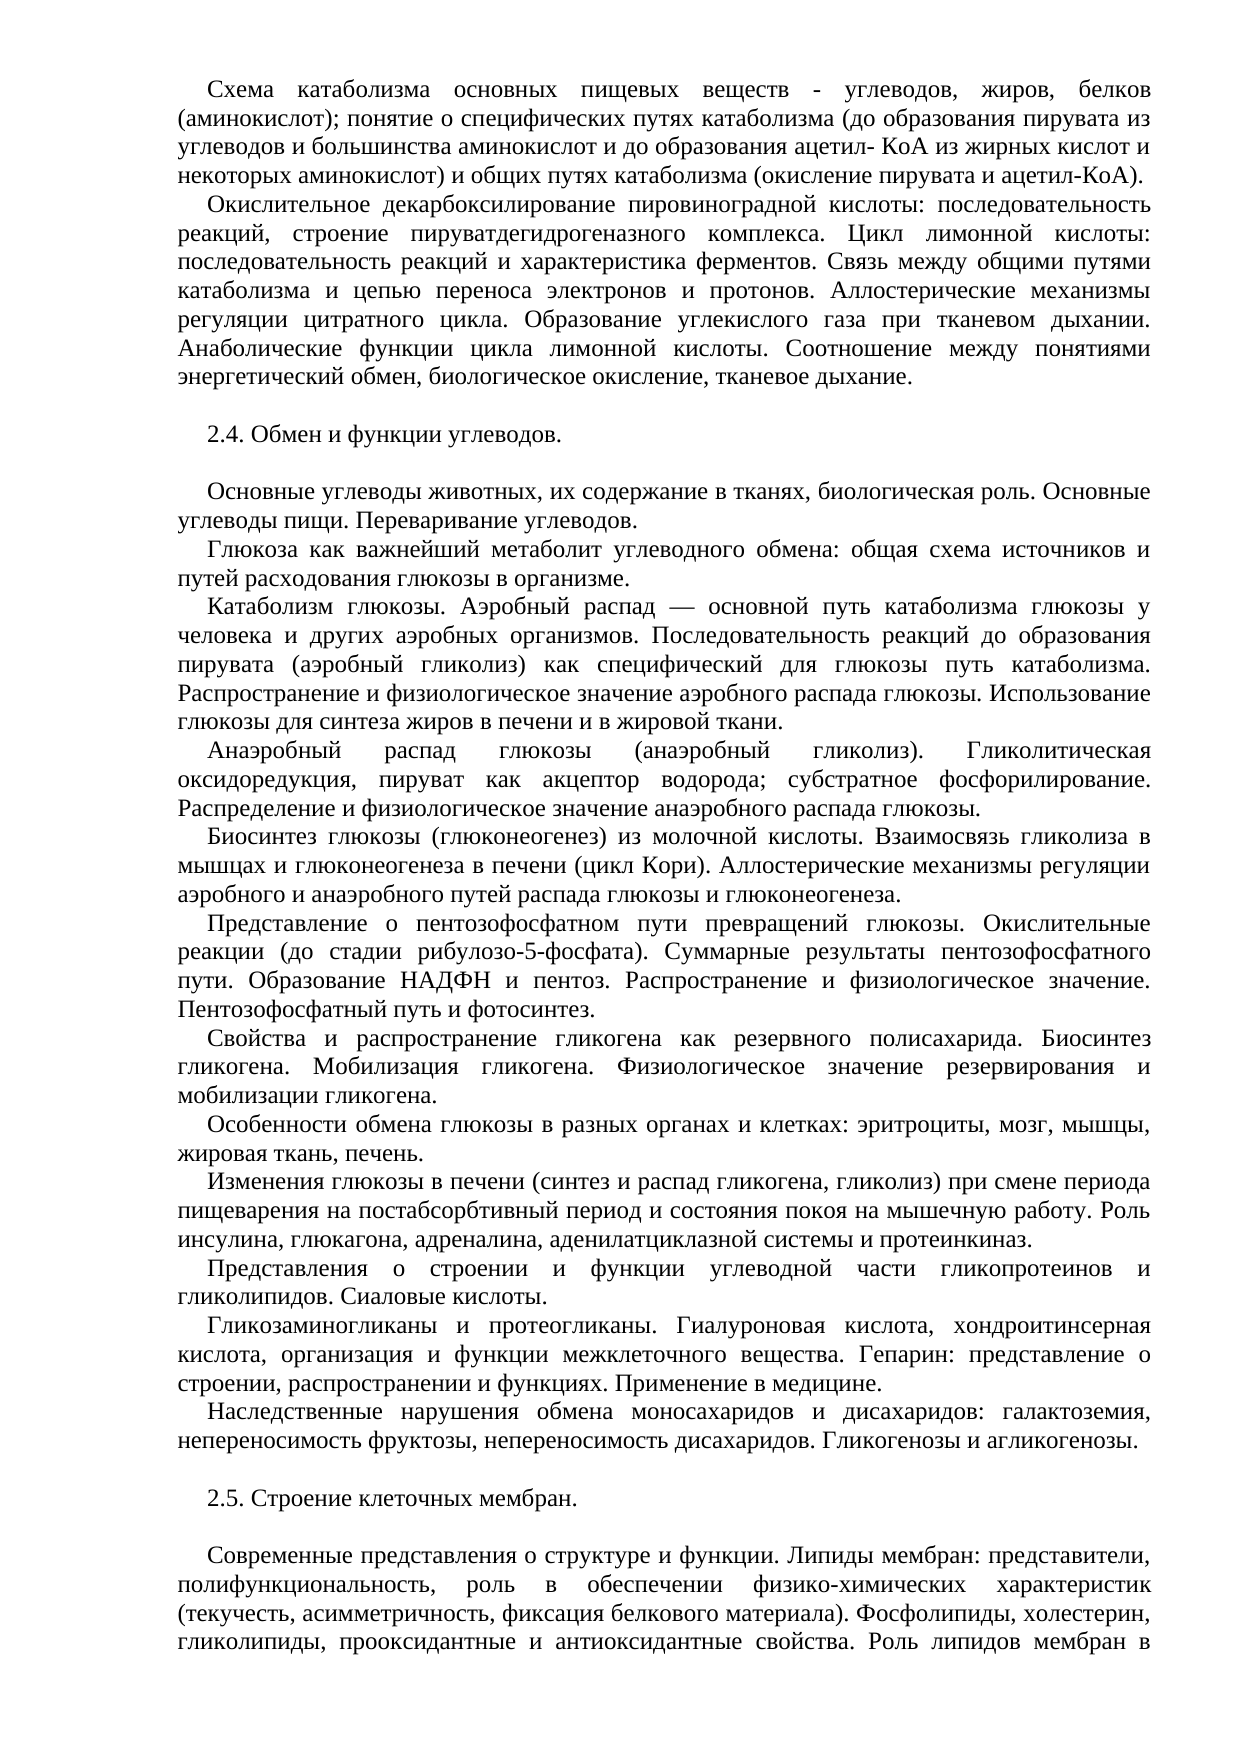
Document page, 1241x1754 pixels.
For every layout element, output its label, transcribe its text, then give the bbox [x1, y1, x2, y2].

text Свойства и распространение гликогена как резервного полисахарида. Биосинтез гликогена. Мобилизация гликогена. Физиологическое значение резервирования и мобилизации гликогена. [177, 1023, 1152, 1109]
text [177, 1540, 1152, 1655]
text Представления о строении и функции углеводной части гликопротеинов и гликолипидов. Сиаловые кислоты. [177, 1253, 1152, 1310]
text 2.4. Обмен и функции углеводов. [177, 419, 1152, 448]
text Окислительное декарбоксилирование пировиноградной кислоты: последовательность реакций, строение пируватдегидрогеназного комплекса. Цикл лимонной кислоты: последовательность реакций и характеристика ферментов. Связь между общими путями катаболизма и цепью переноса электронов и протонов. Аллостерические механизмы регуляции цитратного цикла. Образование углекислого газа при тканевом дыхании. Анаболические функции цикла лимонной кислоты. Соотношение между понятиями энергетический обмен, биологическое окисление, тканевое дыхание. [177, 189, 1152, 390]
text Представление о пентозофосфатном пути превращений глюкозы. Окислительные реакции (до стадии рибулозо-5-фосфата). Суммарные результаты пентозофосфатного пути. Образование НАДФН и пентоз. Распространение и физиологическое значение. Пентозофосфатный путь и фотосинтез. [177, 908, 1152, 1023]
text Биосинтез глюкозы (глюконеогенез) из молочной кислоты. Взаимосвязь гликолиза в мышцах и глюконеогенеза в печени (цикл Кори). Аллостерические механизмы регуляции аэробного и анаэробного путей распада глюкозы и глюконеогенеза. [177, 821, 1152, 908]
text Гликозаминогликаны и протеогликаны. Гиалуроновая кислота, хондроитинсерная кислота, организация и функции межклеточного вещества. Гепарин: представление о строении, распространении и функциях. Применение в медицине. [177, 1310, 1152, 1396]
text Особенности обмена глюкозы в разных органах и клетках: эритроциты, мозг, мышцы, жировая ткань, печень. [177, 1109, 1152, 1166]
text Катаболизм глюкозы. Аэробный распад — основной путь катаболизма глюкозы у человека и других аэробных организмов. Последовательность реакций до образования пирувата (аэробный гликолиз) как специфический для глюкозы путь катаболизма. Распространение и физиологическое значение аэробного распада глюкозы. Использование глюкозы для синтеза жиров в печени и в жировой ткани. [177, 591, 1152, 735]
text Наследственные нарушения обмена моносахаридов и дисахаридов: галактоземия, непереносимость фруктозы, непереносимость дисахаридов. Гликогенозы и агликогенозы. [177, 1396, 1152, 1454]
text Основные углеводы животных, их содержание в тканях, биологическая роль. Основные углеводы пищи. Переваривание углеводов. [177, 476, 1152, 534]
text Глюкоза как важнейший метаболит углеводного обмена: общая схема источников и путей расходования глюкозы в организме. [177, 534, 1152, 591]
text Изменения глюкозы в печени (синтез и распад гликогена, гликолиз) при смене периода пищеварения на постабсорбтивный период и состояния покоя на мышечную работу. Роль инсулина, глюкагона, адреналина, аденилатциклазной системы и протеинкиназ. [177, 1166, 1152, 1253]
text Анаэробный распад глюкозы (анаэробный гликолиз). Гликолитическая оксидоредукция, пируват как акцептор водорода; субстратное фосфорилирование. Распределение и физиологическое значение анаэробного распада глюкозы. [177, 735, 1152, 821]
text Схема катаболизма основных пищевых веществ - углеводов, жиров, белков (аминокислот); понятие о специфических путях катаболизма (до образования пирувата из углеводов и большинства аминокислот и до образования ацетил- КоА из жирных кислот и некоторых аминокислот) и общих путях катаболизма (окисление пирувата и ацетил-КоА). [177, 74, 1152, 189]
text 2.5. Строение клеточных мембран. [177, 1483, 1152, 1511]
